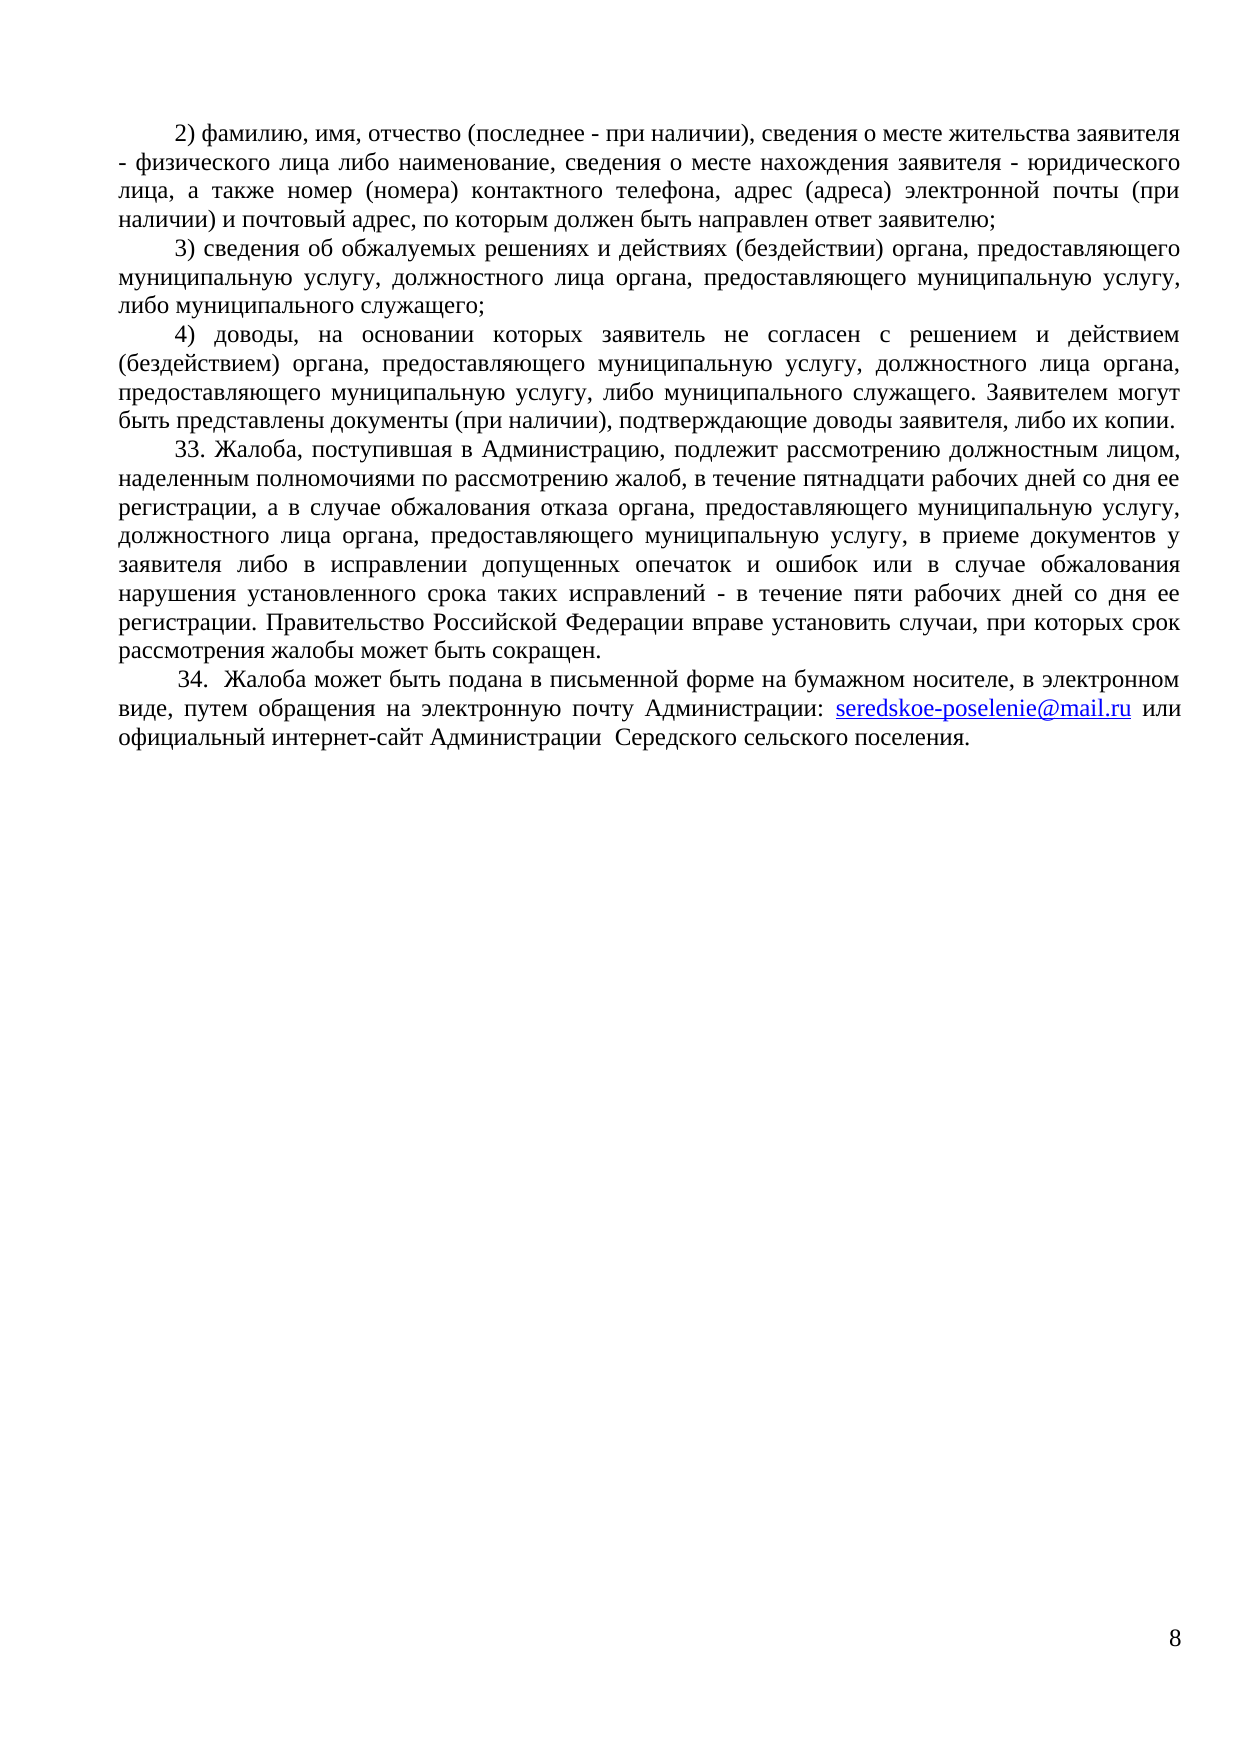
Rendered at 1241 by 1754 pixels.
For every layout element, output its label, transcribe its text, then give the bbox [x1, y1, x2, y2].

text 2) фамилию, имя, отчество (последнее - при наличии), сведения о месте жительства заявителя - физического лица либо наименование, сведения о месте нахождения заявителя - юридического лица, а также номер (номера) контактного телефона, адрес (адреса) электронной почты (при наличии) и почтовый адрес, по которым должен быть направлен ответ заявителю; [118, 118, 1181, 233]
text 3) сведения об обжалуемых решениях и действиях (бездействии) органа, предоставляющего муниципальную услугу, должностного лица органа, предоставляющего муниципальную услугу, либо муниципального служащего; [118, 233, 1181, 319]
text 33. Жалоба, поступившая в Администрацию, подлежит рассмотрению должностным лицом, наделенным полномочиями по рассмотрению жалоб, в течение пятнадцати рабочих дней со дня ее регистрации, а в случае обжалования отказа органа, предоставляющего муниципальную услугу, должностного лица органа, предоставляющего муниципальную услугу, в приеме документов у заявителя либо в исправлении допущенных опечаток и ошибок или в случае обжалования нарушения установленного срока таких исправлений - в течение пяти рабочих дней со дня ее регистрации. Правительство Российской Федерации вправе установить случаи, при которых срок рассмотрения жалобы может быть сокращен. [118, 434, 1181, 664]
text 4) доводы, на основании которых заявитель не согласен с решением и действием (бездействием) органа, предоставляющего муниципальную услугу, должностного лица органа, предоставляющего муниципальную услугу, либо муниципального служащего. Заявителем могут быть представлены документы (при наличии), подтверждающие доводы заявителя, либо их копии. [118, 319, 1181, 434]
text 34. Жалоба может быть подана в письменной форме на бумажном носителе, в электронном виде, путем обращения на электронную почту Администрации: seredskoe-poselenie@mail.ru или официальный интернет-сайт Администрации Середского сельского поселения. [118, 664, 1181, 751]
